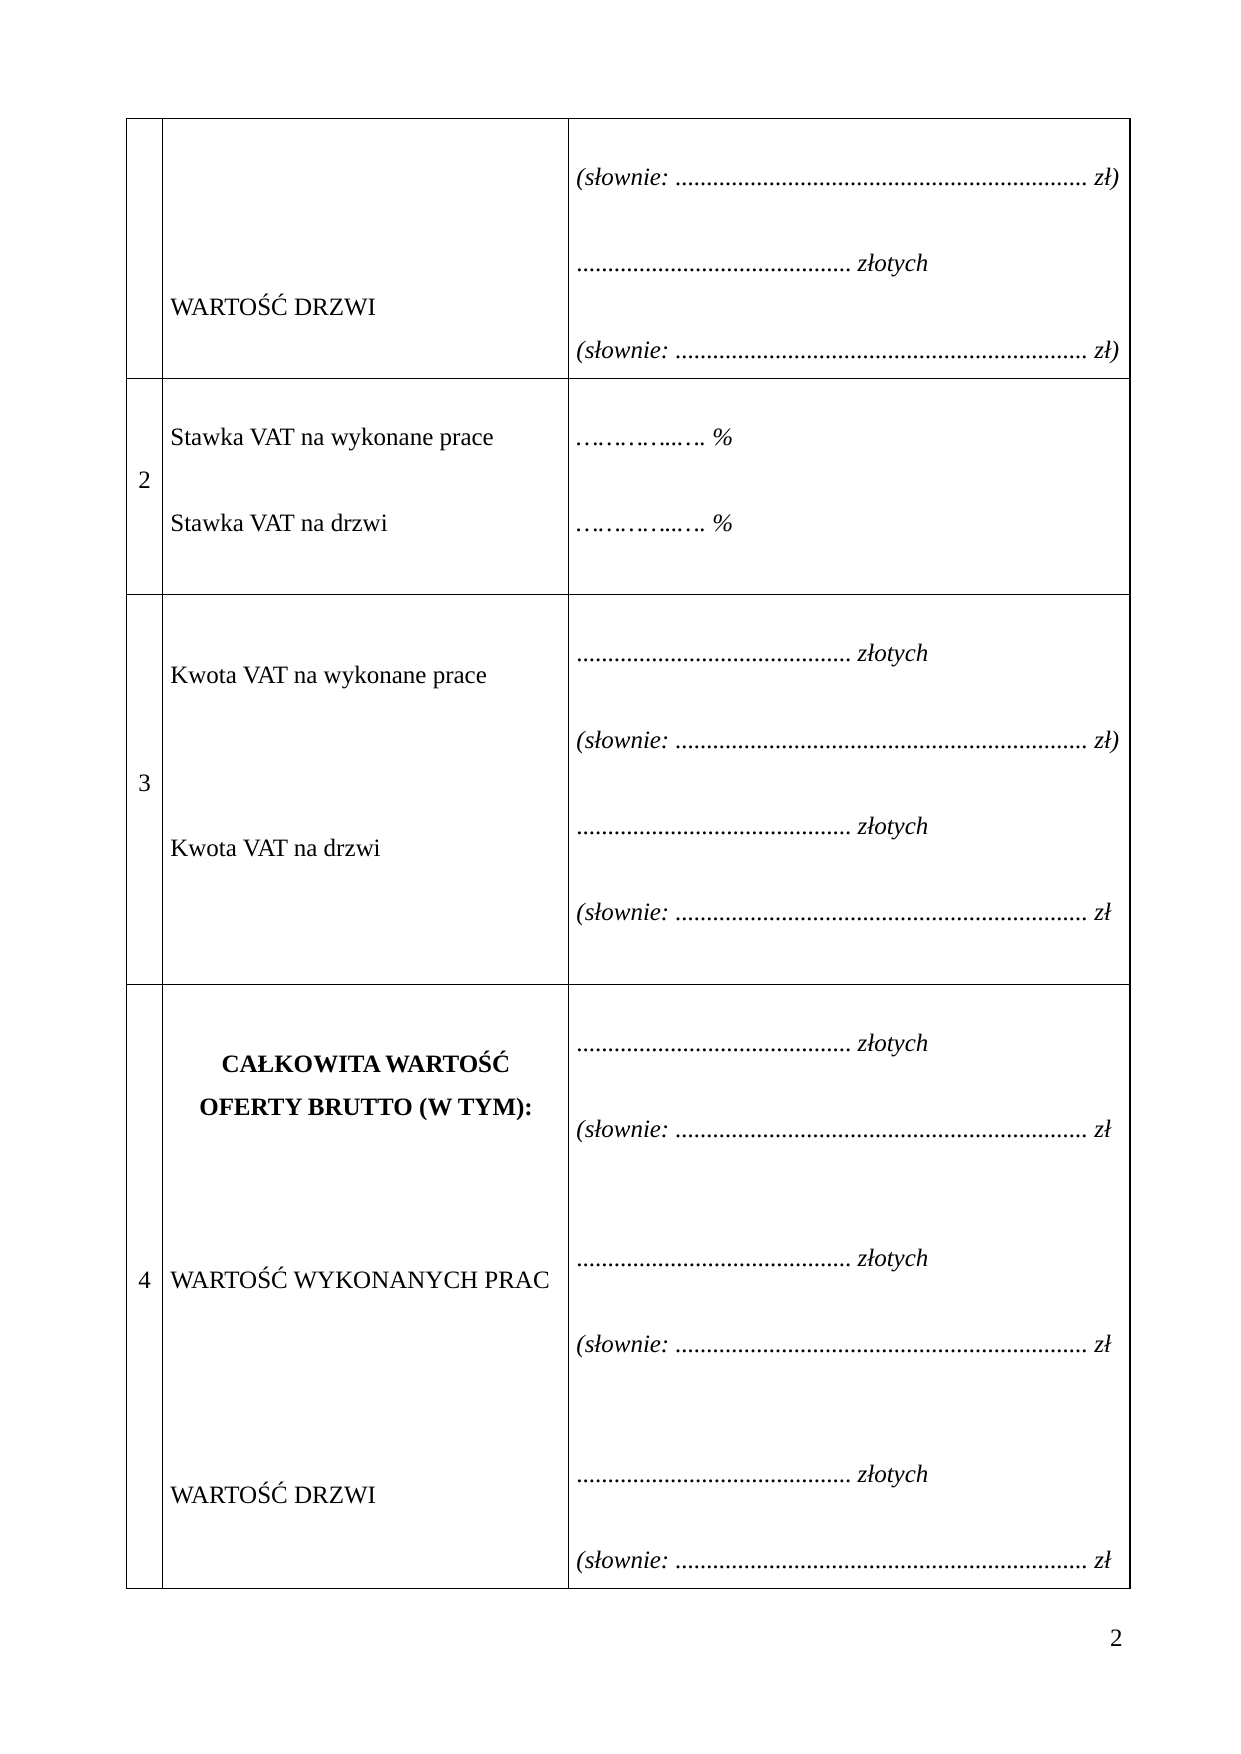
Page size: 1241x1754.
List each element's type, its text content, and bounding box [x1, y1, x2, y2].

table_cell 2 [127, 379, 162, 594]
table_cell 3 [127, 595, 162, 983]
table_cell Stawka VAT na wykonane prace Stawka VAT na drzwi [163, 379, 568, 594]
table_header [569, 119, 1129, 378]
table_header 1 [127, 119, 162, 378]
table_cell 4 [127, 985, 162, 1588]
table_cell ............................................ złotych (słownie: .................................................................. zł ............................................ złotych (słownie: .................................................................. zł ............................................ złotych (słownie: .................................................................. zł [569, 985, 1129, 1588]
table_cell ............................................ złotych (słownie: .................................................................. zł) ............................................ złotych (słownie: .................................................................. zł [569, 595, 1129, 983]
table_cell …………..…. % …………..…. % [569, 379, 1129, 594]
table_cell Kwota VAT na wykonane prace Kwota VAT na drzwi [163, 595, 568, 983]
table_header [163, 119, 568, 378]
table_cell CAŁKOWITA WARTOŚĆ OFERTY BRUTTO (W TYM): WARTOŚĆ WYKONANYCH PRAC WARTOŚĆ DRZWI [163, 985, 568, 1588]
